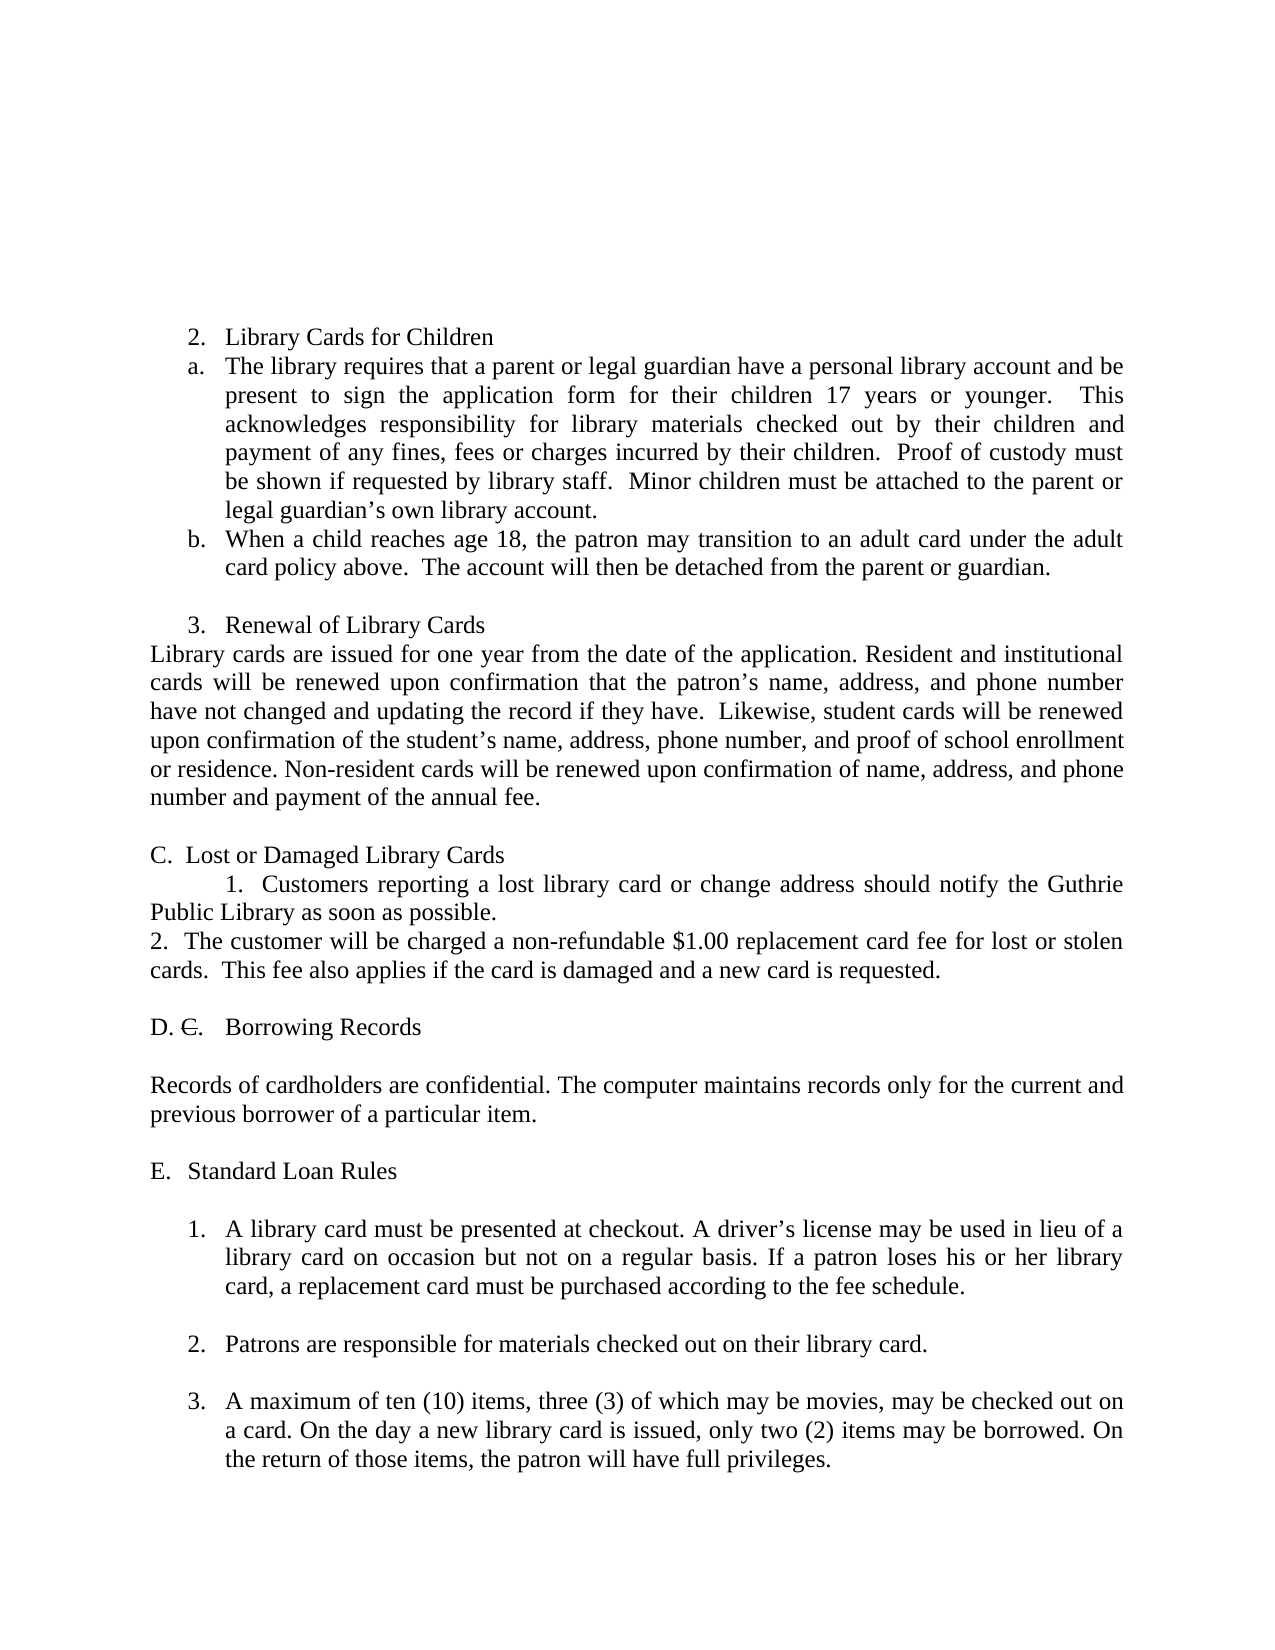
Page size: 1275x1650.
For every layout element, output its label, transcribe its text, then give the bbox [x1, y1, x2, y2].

list When a child reaches age 18, the patron may transition to an adult card under the adult card policy above. The account will then be detached from the parent or guardian. [187, 524, 1125, 581]
text 2. The customer will be charged a non-refundable $1.00 replacement card fee for lost or stolen cards. This fee also applies if the card is damaged and a new card is requested. [150, 926, 1125, 984]
list Patrons are responsible for materials checked out on their library card. [187, 1329, 1125, 1357]
text 3. Renewal of Library Cards [150, 610, 1125, 639]
text D. C. Borrowing Records [150, 1012, 1125, 1041]
list The library requires that a parent or legal guardian have a personal library account and be present to sign the application form for their children 17 years or younger. This acknowledges responsibility for library materials checked out by their children and payment of any fines, fees or charges incurred by their children. Proof of custody must be shown if requested by library staff. Minor children must be attached to the parent or legal guardian’s own library account. [187, 351, 1125, 524]
list Library Cards for Children [187, 322, 1125, 351]
text E. Standard Loan Rules [150, 1156, 1125, 1185]
text Records of cardholders are confidential. The computer maintains records only for the current and previous borrower of a particular item. [150, 1070, 1125, 1127]
list A maximum of ten (10) items, three (3) of which may be movies, may be checked out on a card. On the day a new library card is issued, only two (2) items may be borrowed. On the return of those items, the patron will have full privileges. [187, 1386, 1125, 1472]
text C. Lost or Damaged Library Cards [150, 840, 1125, 869]
text Library cards are issued for one year from the date of the application. Resident and institutional cards will be renewed upon confirmation that the patron’s name, address, and phone number have not changed and updating the record if they have. Likewise, student cards will be renewed upon confirmation of the student’s name, address, phone number, and proof of school enrollment or residence. Non-resident cards will be renewed upon confirmation of name, address, and phone number and payment of the annual fee. [150, 639, 1125, 811]
list A library card must be presented at checkout. A driver’s license may be used in lieu of a library card on occasion but not on a regular basis. If a patron loses his or her library card, a replacement card must be purchased according to the fee schedule. [187, 1214, 1125, 1300]
text 1. Customers reporting a lost library card or change address should notify the Guthrie Public Library as soon as possible. [150, 869, 1125, 926]
